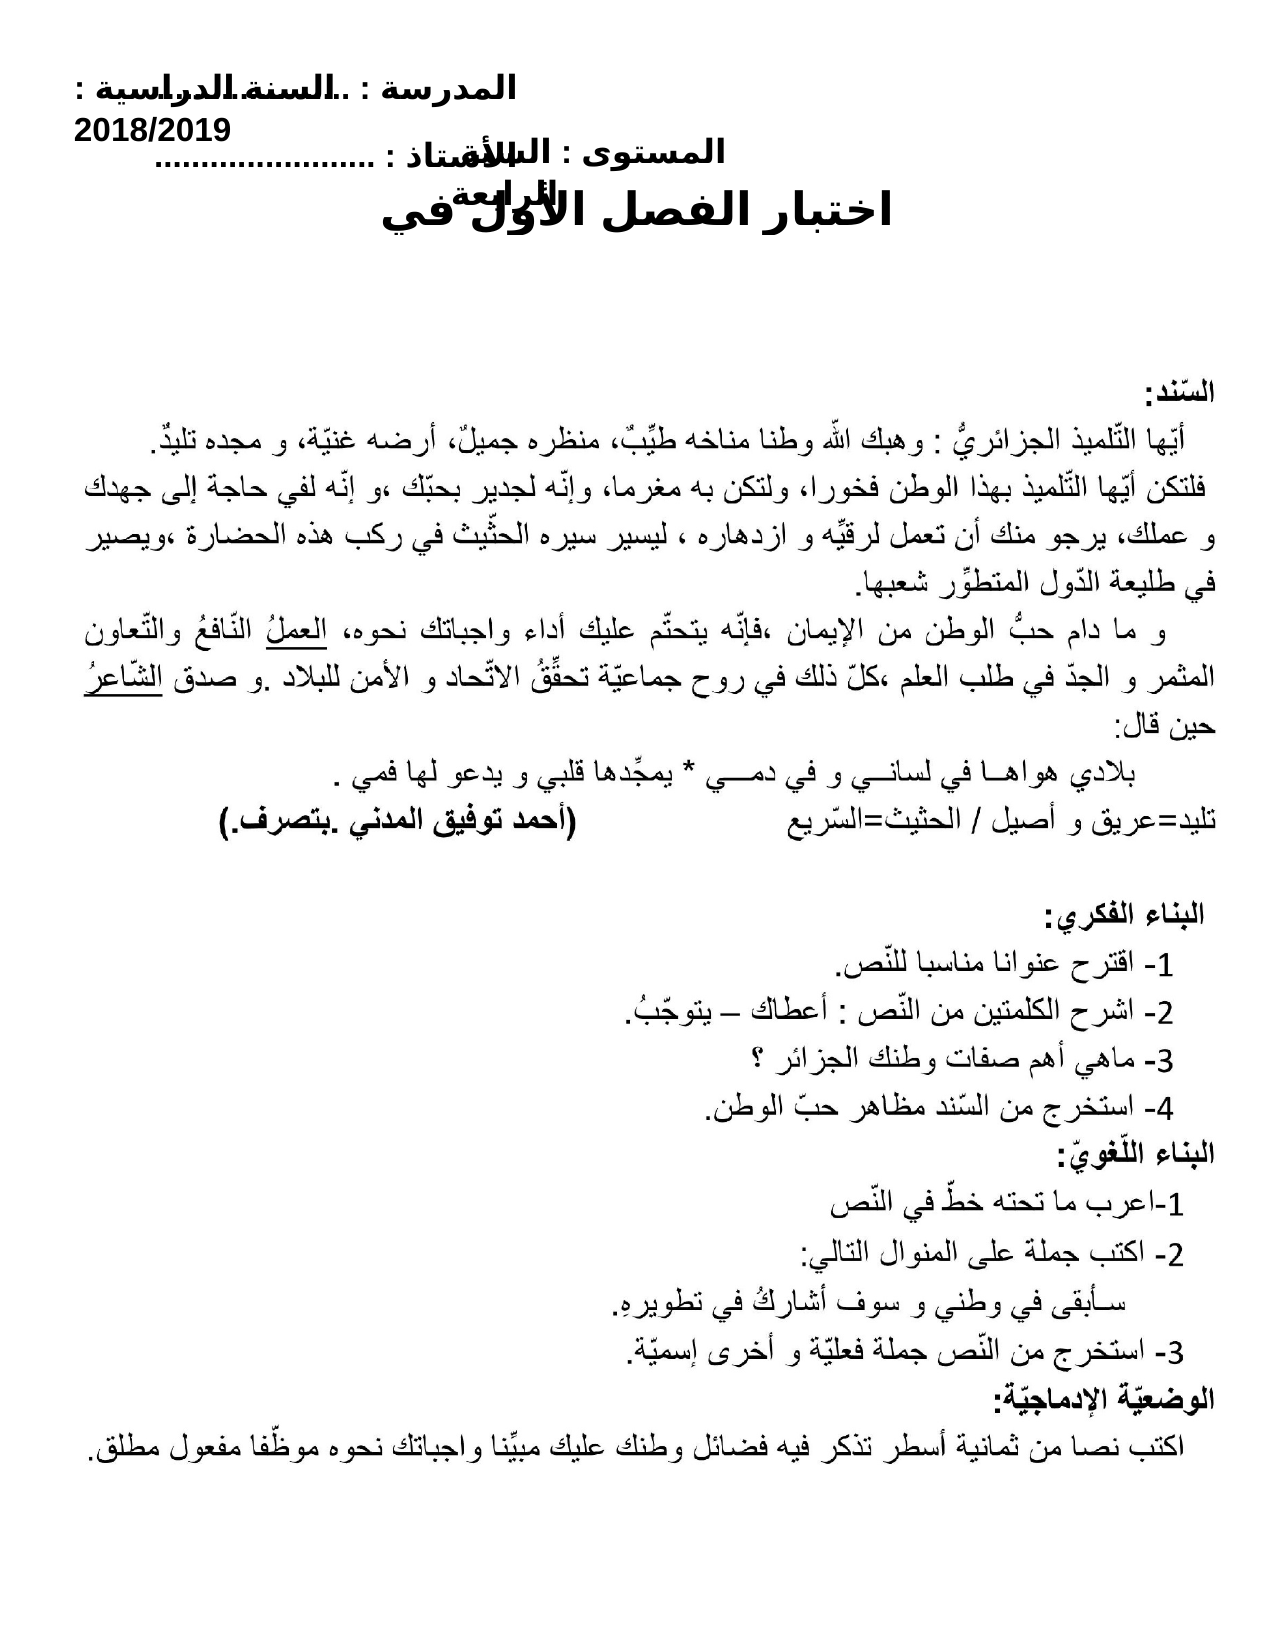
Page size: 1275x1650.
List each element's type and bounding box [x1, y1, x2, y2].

picture [68, 340, 1224, 1499]
